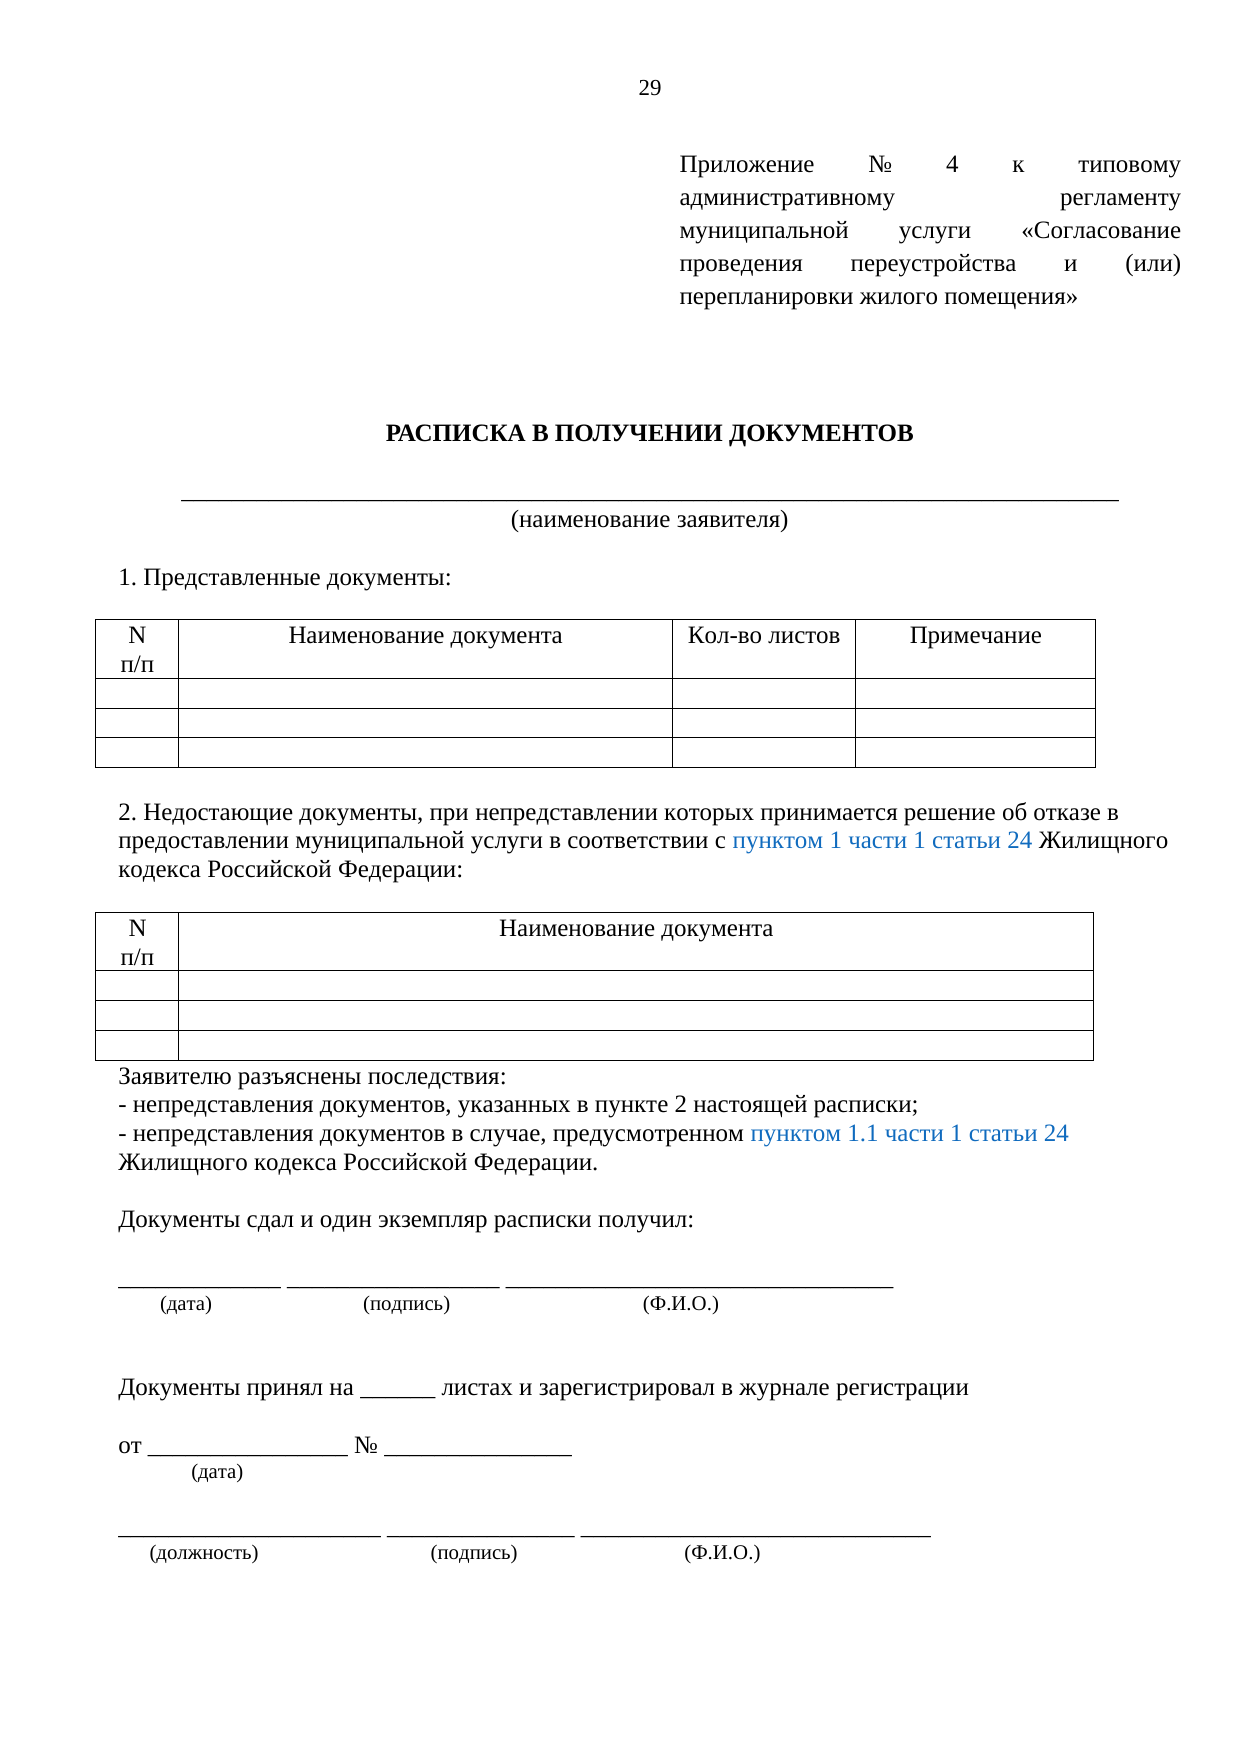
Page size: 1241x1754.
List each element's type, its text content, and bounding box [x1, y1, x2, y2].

text (дата) [118, 1458, 1181, 1483]
table_cell [673, 679, 855, 707]
table_cell [179, 1001, 1093, 1030]
table_header N п/п [96, 620, 178, 678]
table_cell [96, 971, 178, 1000]
table_cell [96, 1001, 178, 1030]
text _____________ _________________ _______________________________ [118, 1262, 1181, 1291]
table_cell [96, 1031, 178, 1060]
table_cell [673, 709, 855, 737]
text РАСПИСКА В ПОЛУЧЕНИИ ДОКУМЕНТОВ [118, 418, 1181, 447]
text (наименование заявителя) [118, 504, 1181, 533]
table_cell [179, 679, 672, 707]
table_cell [856, 679, 1095, 707]
text Документы принял на ______ листах и зарегистрировал в журнале регистрации [118, 1372, 1181, 1401]
text (дата) (подпись) (Ф.И.О.) [118, 1291, 1181, 1315]
table_cell [179, 1031, 1093, 1060]
table_cell [179, 971, 1093, 1000]
table_cell [179, 709, 672, 737]
text - непредставления документов, указанных в пункте 2 настоящей расписки; [118, 1089, 1181, 1118]
text Заявителю разъяснены последствия: [118, 1061, 1181, 1089]
table_cell [673, 738, 855, 767]
text Документы сдал и один экземпляр расписки получил: [118, 1204, 1181, 1233]
text Приложение № 4 к типовому административному регламенту муниципальной услуги «Согласование проведения переустройства и (или) перепланировки жилого помещения» [679, 149, 1181, 310]
text - непредставления документов в случае, предусмотренном пунктом 1.1 части 1 статьи 24 Жилищного кодекса Российской Федерации. [118, 1118, 1181, 1176]
text (должность) (подпись) (Ф.И.О.) [118, 1540, 1181, 1564]
table_cell [96, 679, 178, 707]
table_cell [856, 709, 1095, 737]
text 2. Недостающие документы, при непредставлении которых принимается решение об отказе в предоставлении муниципальной услуги в соответствии с пунктом 1 части 1 статьи 24 Жилищного кодекса Российской Федерации: [118, 797, 1181, 883]
table_cell [96, 709, 178, 737]
text 1. Представленные документы: [118, 562, 1181, 590]
table_header N п/п [96, 913, 178, 970]
table_cell [179, 738, 672, 767]
table_header Кол-во листов [673, 620, 855, 678]
table_header Наименование документа [179, 620, 672, 678]
text ___________________________________________________________________________ [118, 475, 1181, 504]
text от ________________ № _______________ [118, 1430, 1181, 1458]
table_header Примечание [856, 620, 1095, 678]
table_cell [96, 738, 178, 767]
table_header Наименование документа [179, 913, 1093, 970]
table_cell [856, 738, 1095, 767]
text _____________________ _______________ ____________________________ [118, 1511, 1181, 1540]
